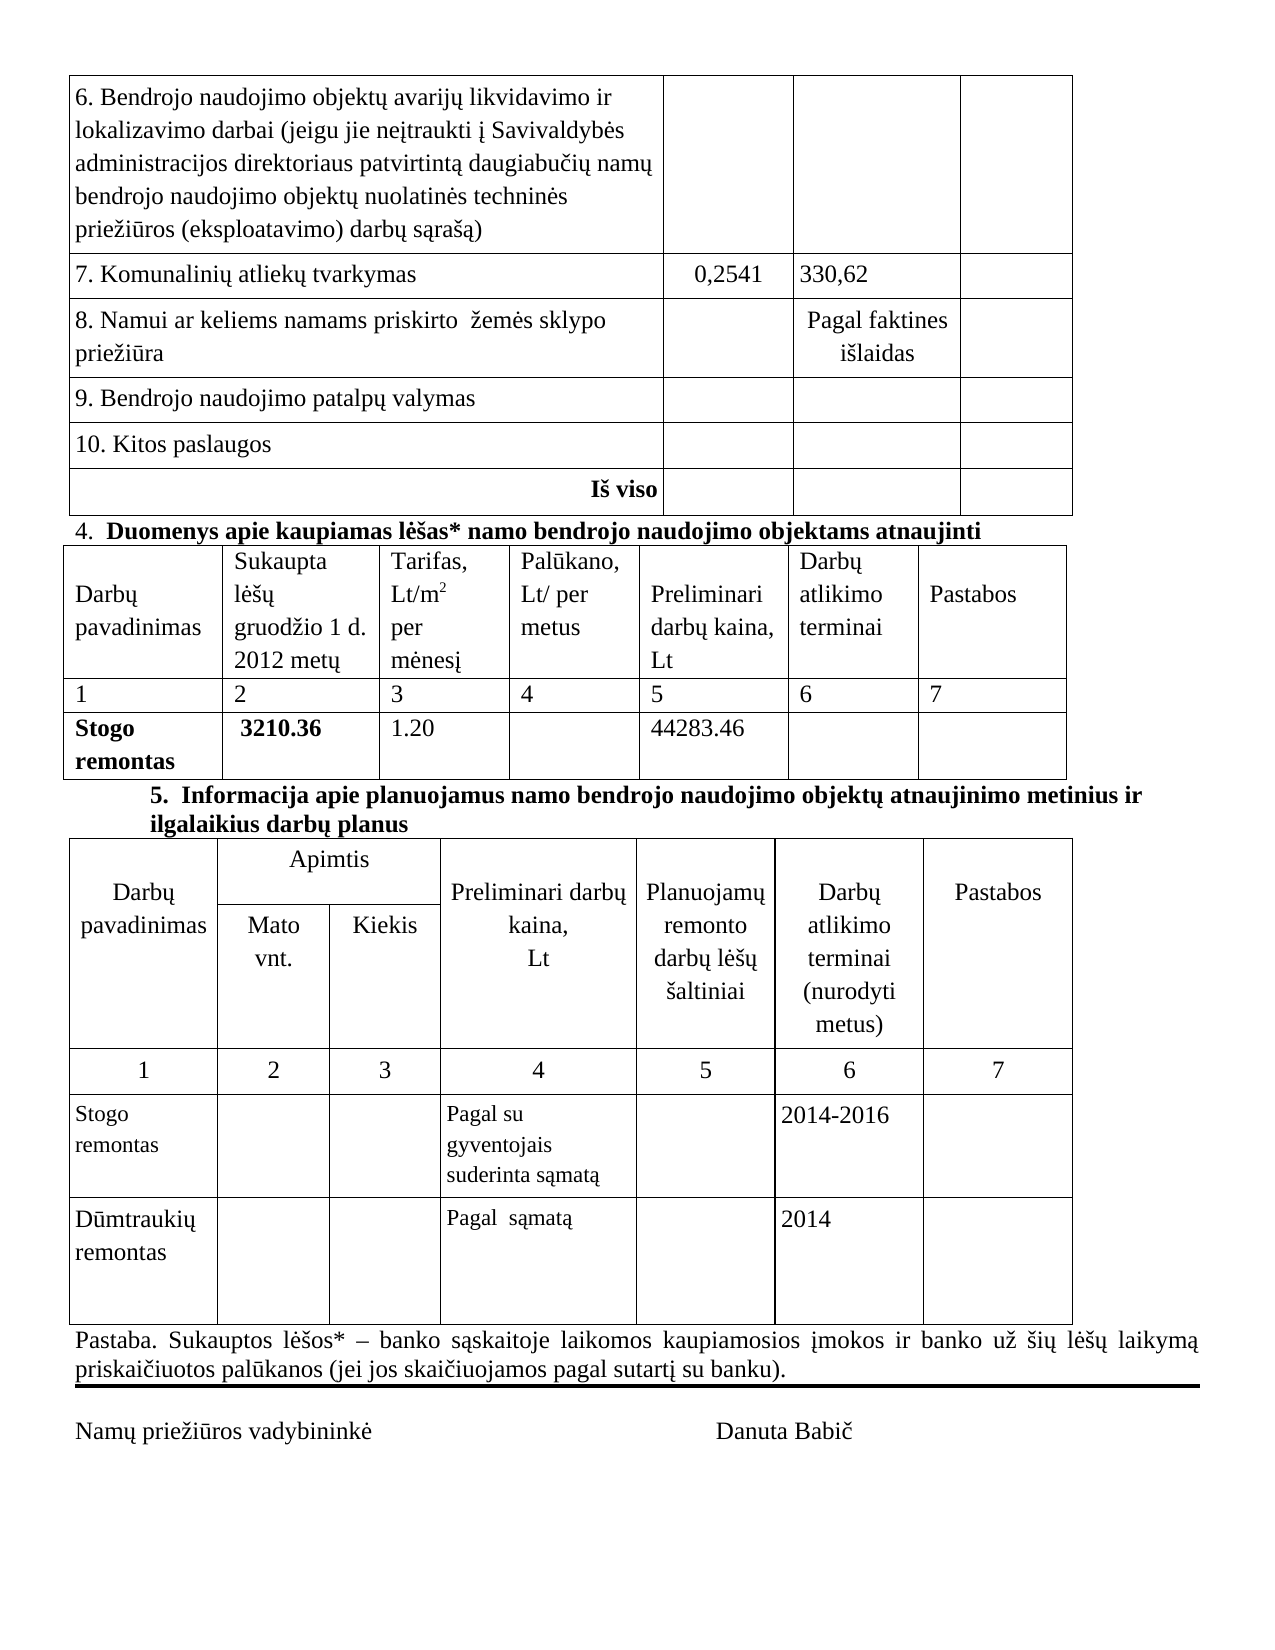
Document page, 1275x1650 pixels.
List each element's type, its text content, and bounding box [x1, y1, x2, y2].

table_cell [961, 76, 1072, 253]
table_cell [961, 299, 1072, 377]
table_cell [637, 1095, 774, 1197]
table_cell [961, 254, 1072, 298]
table_cell Iš viso [70, 469, 663, 515]
table_header Tarifas, Lt/m2 per mėnesį [380, 546, 509, 678]
table_header Palūkano, Lt/ per metus [510, 546, 639, 678]
table_header Pastabos [919, 546, 1066, 678]
table_cell Pagal faktines išlaidas [794, 299, 960, 377]
table_header Apimtis [218, 839, 440, 904]
table_cell 44283.46 [640, 713, 788, 779]
table_cell Dūmtraukių remontas [70, 1198, 217, 1324]
table_cell 4 [441, 1049, 636, 1094]
table_cell [637, 1198, 774, 1324]
table_cell 8. Namui ar keliems namams priskirto žemės sklypo priežiūra [70, 299, 663, 377]
table_cell [924, 1095, 1072, 1197]
table_cell 3 [380, 679, 509, 712]
table_cell Pagal su gyventojais suderinta sąmatą [441, 1095, 636, 1197]
table_cell [924, 1198, 1072, 1324]
table_cell [218, 1198, 329, 1324]
table_cell [794, 76, 960, 253]
table_cell [330, 1095, 440, 1197]
table_cell [218, 1095, 329, 1197]
table_cell [664, 423, 793, 468]
table_header Darbų atlikimo terminai [789, 546, 918, 678]
table_cell Mato vnt. [218, 905, 329, 1048]
table_cell 2014 [776, 1198, 923, 1324]
table_cell [961, 423, 1072, 468]
table_cell 1 [70, 1049, 217, 1094]
text Pastaba. Sukauptos lėšos* – banko sąskaitoje laikomos kaupiamosios įmokos ir banko už šių lėšų laikymą priskaičiuotos palūkanos (jei jos skaičiuojamos pagal sutartį su banku). [75, 1325, 1200, 1384]
table_cell 7 [919, 679, 1066, 712]
table_cell 0,2541 [664, 254, 793, 298]
table_cell [794, 469, 960, 515]
table_header Darbų pavadinimas [70, 839, 217, 1048]
table_cell 2 [218, 1049, 329, 1094]
table_cell Pagal sąmatą [441, 1198, 636, 1324]
table_cell 2014-2016 [776, 1095, 923, 1197]
table_cell 3 [330, 1049, 440, 1094]
table_cell [664, 378, 793, 422]
table_cell 9. Bendrojo naudojimo patalpų valymas [70, 378, 663, 422]
table_cell [961, 469, 1072, 515]
table_cell [664, 299, 793, 377]
table_cell 10. Kitos paslaugos [70, 423, 663, 468]
table_cell 5 [637, 1049, 774, 1094]
table_cell [664, 469, 793, 515]
table_header Planuojamų remonto darbų lėšų šaltiniai [637, 839, 774, 1048]
table_cell 6 [789, 679, 918, 712]
table_cell 1.20 [380, 713, 509, 779]
table_cell 1 [64, 679, 222, 712]
table_cell Kiekis [330, 905, 440, 1048]
table_cell [919, 713, 1066, 779]
table_cell 3210.36 [223, 713, 379, 779]
table_cell [794, 378, 960, 422]
table_cell [510, 713, 639, 779]
text Namų priežiūros vadybininkė Danuta Babič [75, 1416, 1200, 1445]
table_cell Stogo remontas [64, 713, 222, 779]
table_cell [789, 713, 918, 779]
table_header Pastabos [924, 839, 1072, 1048]
table_cell [330, 1198, 440, 1324]
table_cell Stogo remontas [70, 1095, 217, 1197]
table_cell [794, 423, 960, 468]
subtitle 5. Informacija apie planuojamus namo bendrojo naudojimo objektų atnaujinimo metinius ir ilgalaikius darbų planus [150, 780, 1200, 838]
table_cell 5 [640, 679, 788, 712]
table_cell 2 [223, 679, 379, 712]
table_header Sukaupta lėšų gruodžio 1 d. 2012 metų [223, 546, 379, 678]
table_cell 7 [924, 1049, 1072, 1094]
table_cell 6 [776, 1049, 923, 1094]
table_header Darbų pavadinimas [64, 546, 222, 678]
subtitle 4. Duomenys apie kaupiamas lėšas* namo bendrojo naudojimo objektams atnaujinti [75, 516, 1200, 545]
table_header Preliminari darbų kaina, Lt [441, 839, 636, 1048]
table_cell [961, 378, 1072, 422]
table_cell 7. Komunalinių atliekų tvarkymas [70, 254, 663, 298]
table_cell 6. Bendrojo naudojimo objektų avarijų likvidavimo ir lokalizavimo darbai (jeigu jie neįtraukti į Savivaldybės administracijos direktoriaus patvirtintą daugiabučių namų bendrojo naudojimo objektų nuolatinės techninės priežiūros (eksploatavimo) darbų sąrašą) [70, 76, 663, 253]
table_cell 4 [510, 679, 639, 712]
table_cell [664, 76, 793, 253]
table_header Darbų atlikimo terminai (nurodyti metus) [776, 839, 923, 1048]
table_cell 330,62 [794, 254, 960, 298]
table_header Preliminari darbų kaina, Lt [640, 546, 788, 678]
